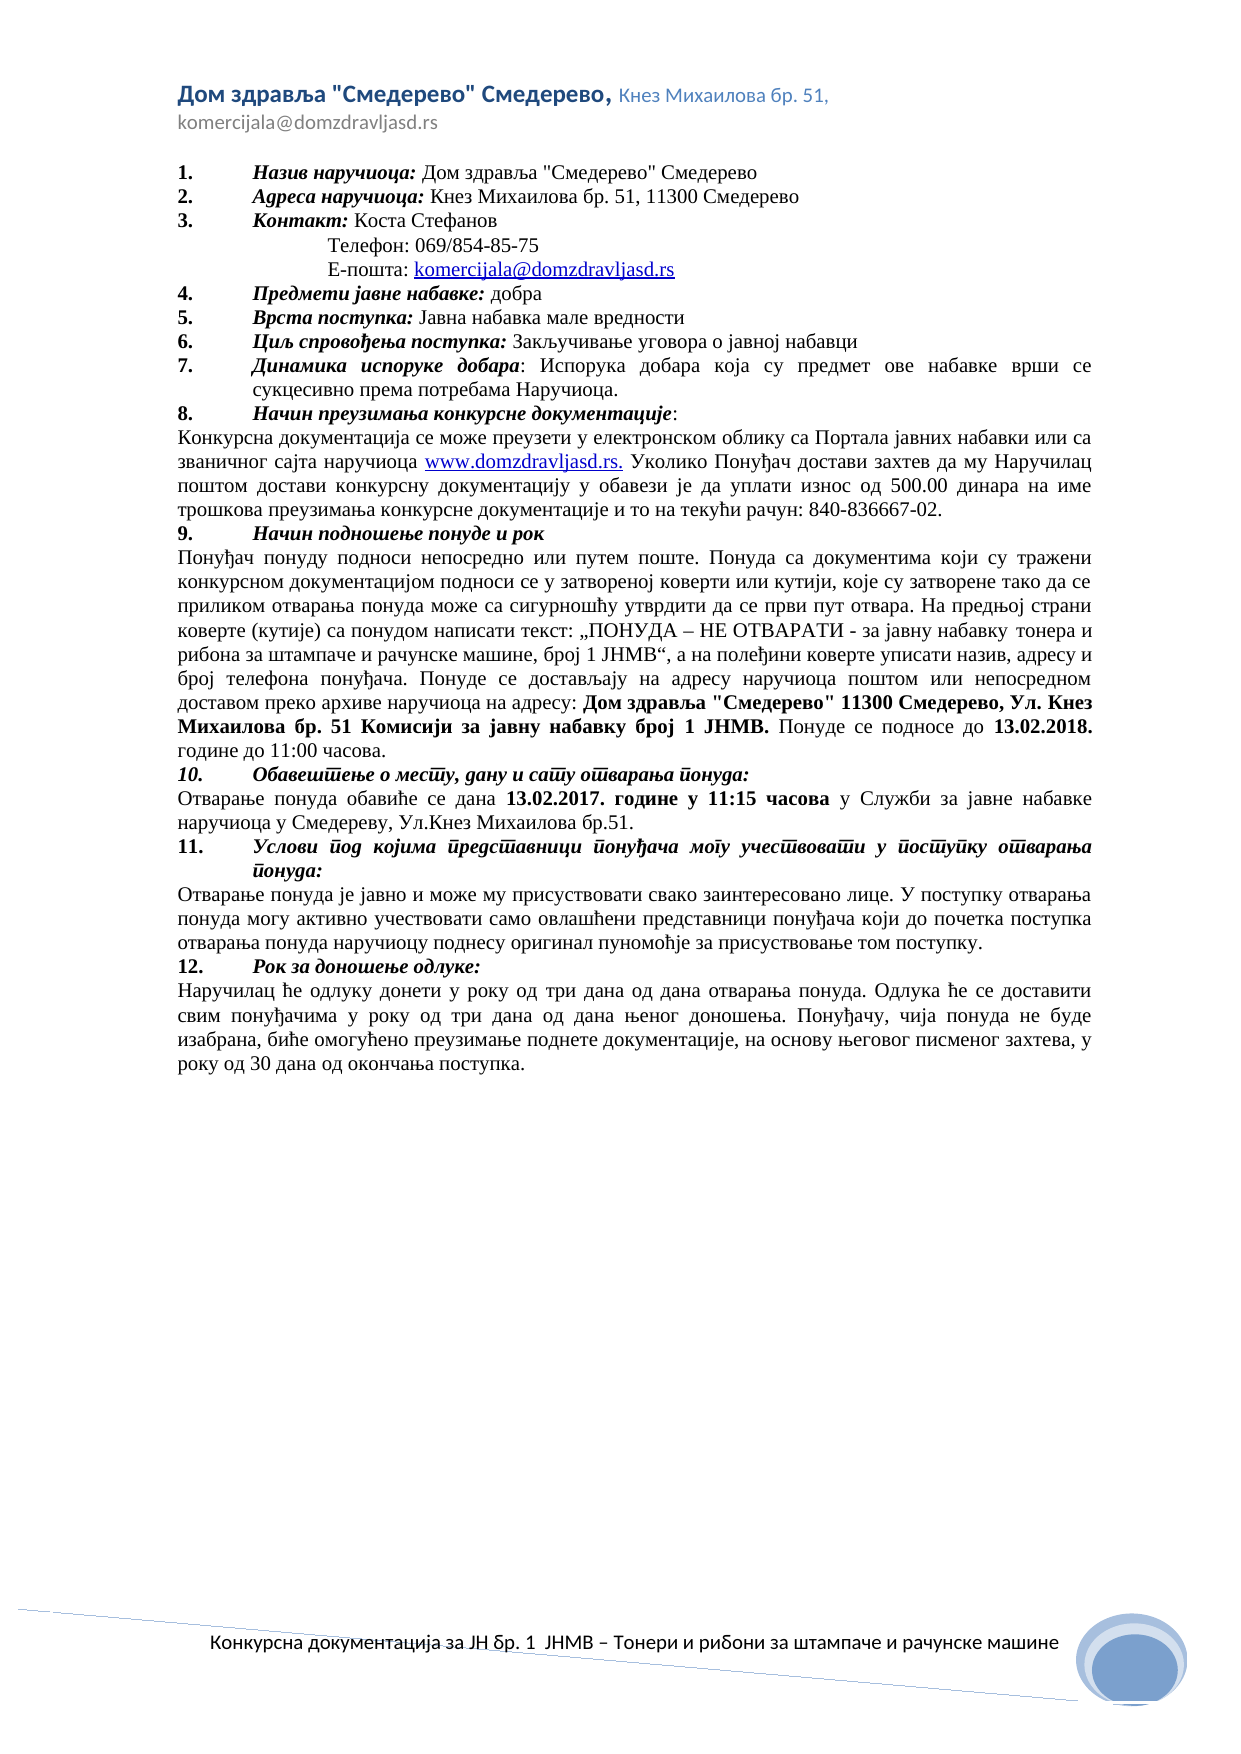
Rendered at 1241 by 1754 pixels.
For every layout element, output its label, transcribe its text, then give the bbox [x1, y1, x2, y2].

list Е-пошта: komercijala@domzdravljasd.rs [327, 257, 1092, 281]
list Конкурсна документација се може преузети у електронском облику са Портала јавних набавки или са званичног сајта наручиоца www.domzdravljasd.rs. Уколико Понуђач достави захтев да му Наручилац поштом достави конкурсну документацију у обавези је да уплати износ од 500.00 динара на име трошкова преузимања конкурсне документације и то на текући рачун: 840-836667-02. [177, 425, 1092, 521]
list Начин преузимања конкурсне документације: [177, 401, 1092, 425]
list Адреса наручиоца: Кнез Михаилова бр. 51, 11300 Смедерево [177, 184, 1092, 208]
list Отварање понуда је јавно и може му присуствовати свако заинтересовано лице. У поступку отварања понуда могу активно учествовати само овлашћени представници понуђача који до почетка поступка отварања понуда наручиоцу поднесу оригинал пуномоћје за присуствовање том поступку. [177, 882, 1092, 954]
list Услови под којима представници понуђача могу учествовати у поступку отварања понуда: [177, 834, 1092, 882]
list Наручилац ће одлуку донети у року од три дана од дана отварања понуда. Одлука ће се доставити свим понуђачима у року од три дана од дана њеног доношења. Понуђачу, чија понуда не буде изабрана, биће омогућено преузимање поднете документације, на основу његовог писменог захтева, у року од 30 дана од окончања поступка. [177, 978, 1092, 1075]
list Рок за доношење одлуке: [177, 954, 1092, 978]
list Циљ спровођења поступка: Закључивање уговора о јавној набавци [177, 329, 1092, 353]
list Назив наручиоца: Дом здравља "Смедерево" Смедерево [177, 160, 1092, 184]
list Обавештење о месту, дану и сату отварања понуда: [177, 762, 1092, 786]
text Отварање понуда обавиће се дана 13.02.2017. године у 11:15 часова у Служби за јавне набавке наручиоца у Смедереву, Ул.Кнез Михаилова бр.51. [177, 786, 1092, 834]
list Предмети јавне набавке: добра [177, 281, 1092, 305]
list Контакт: Коста Стефанов [177, 208, 1092, 232]
list Телефон: 069/854-85-75 [327, 232, 1092, 257]
list Динамика испоруке добара: Испорука добара која су предмет ове набавке врши се сукцесивно према потребама Наручиоца. [177, 353, 1092, 401]
text Понуђач понуду подноси непосредно или путем поште. Понуда са документима који су тражени конкурсном документацијом подноси се у затвореној коверти или кутији, које су затворене тако да се приликом отварања понуда може са сигурношћу утврдити да се први пут отвара. На предњој страни коверте (кутије) са понудом написати текст: „ПОНУДА – НЕ ОТВАРАТИ - за јавну набавку тонера и рибона за штампаче и рачунске машине, број 1 ЈНМВ“, а на полеђини коверте уписати назив, адресу и број телефона понуђача. Понуде се достављају на адресу наручиоца поштом или непосредном доставом преко архиве наручиоца на адресу: Дом здравља "Смедерево" 11300 Смедерево, Ул. Кнез Михаилова бр. 51 Комисији за јавну набавку број 1 ЈНМВ. Понуде се подносе до 13.02.2018. године до 11:00 часова. [177, 545, 1092, 762]
list Начин подношење понуде и рок [177, 521, 1092, 545]
list Врста поступка: Јавна набавка мале вредности [177, 305, 1092, 329]
